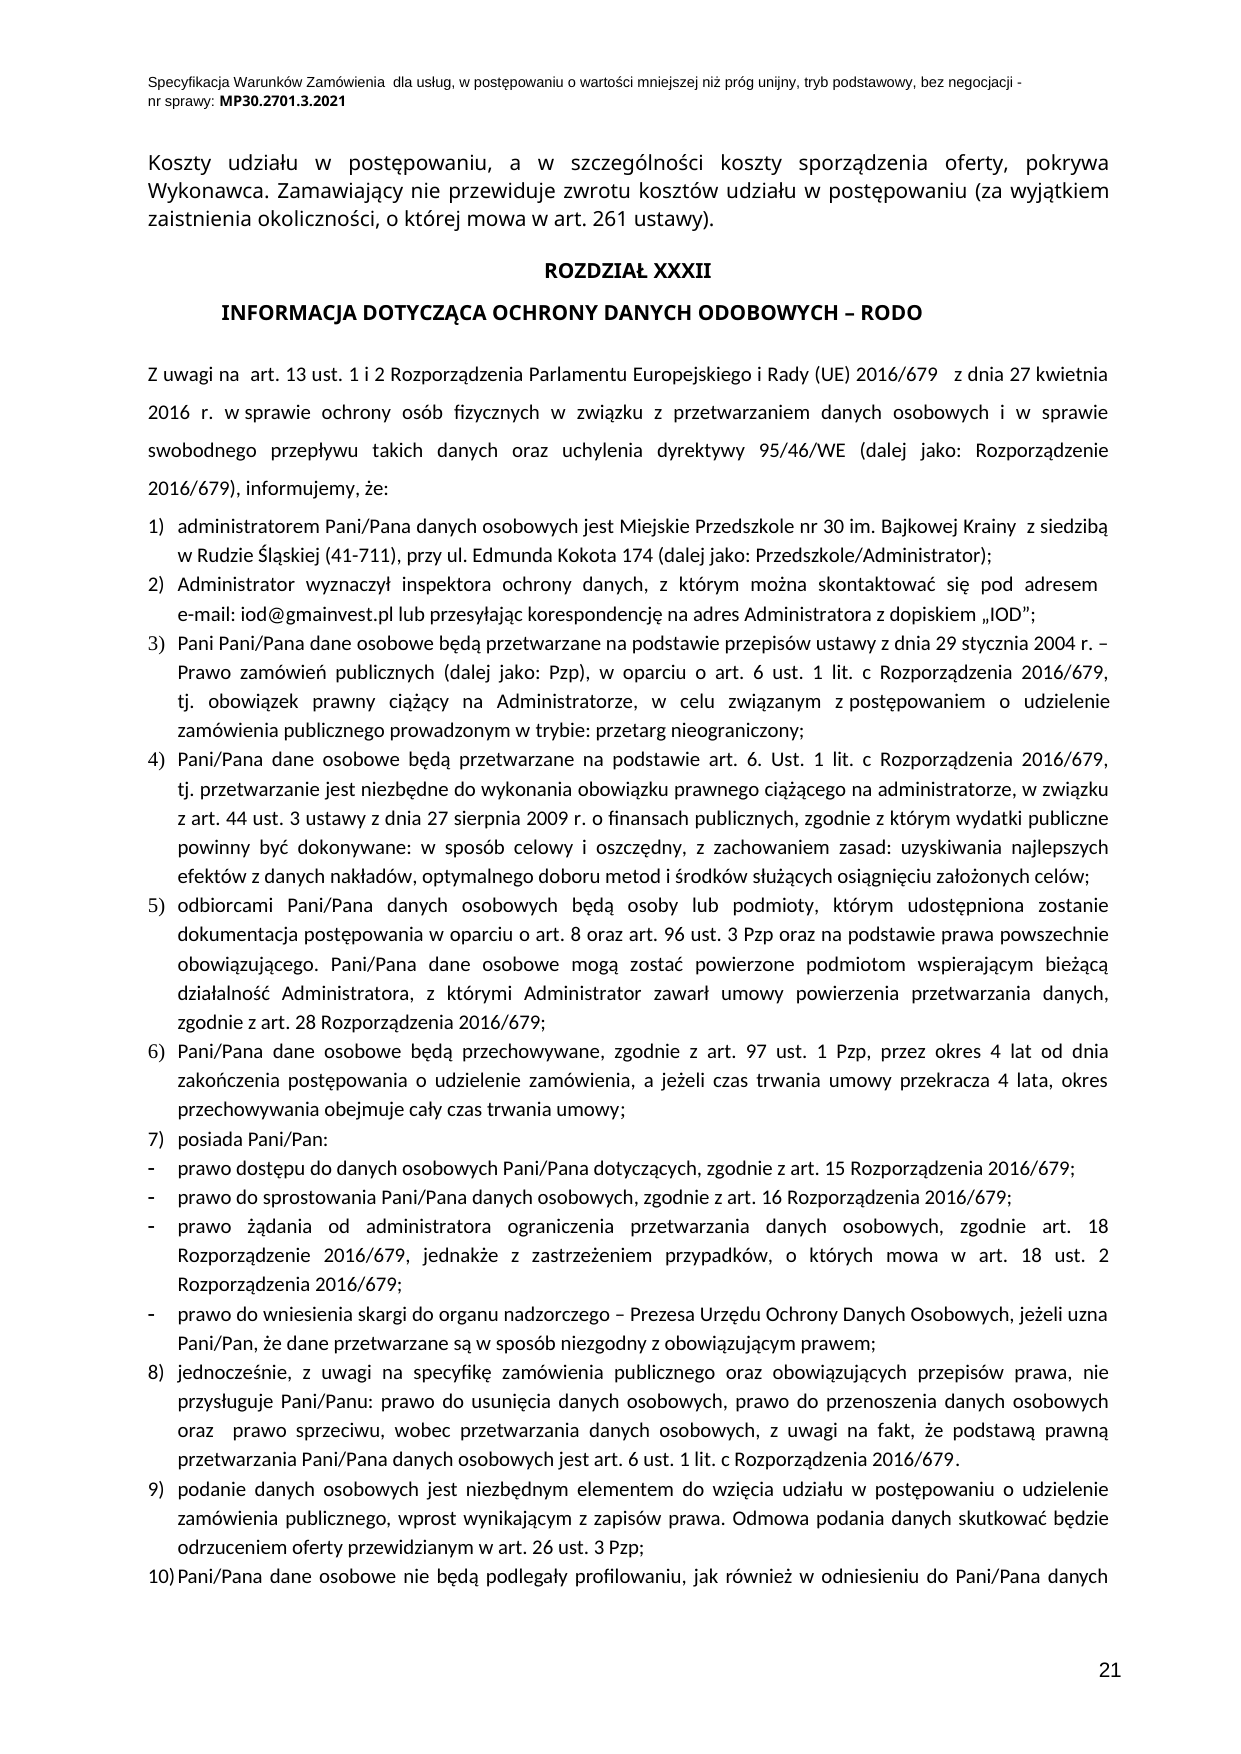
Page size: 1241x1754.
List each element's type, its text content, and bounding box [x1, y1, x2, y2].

list odbiorcami Pani/Pana danych osobowych będą osoby lub podmioty, którym udostępniona zostanie dokumentacja postępowania w oparciu o art. 8 oraz art. 96 ust. 3 Pzp oraz na podstawie prawa powszechnie obowiązującego. Pani/Pana dane osobowe mogą zostać powierzone podmiotom wspierającym bieżącą działalność Administratora, z którymi Administrator zawarł umowy powierzenia przetwarzania danych, zgodnie z art. 28 Rozporządzenia 2016/679; [148, 892, 1110, 1034]
list podanie danych osobowych jest niezbędnym elementem do wzięcia udziału w postępowaniu o udzielenie zamówienia publicznego, wprost wynikającym z zapisów prawa. Odmowa podania danych skutkować będzie odrzuceniem oferty przewidzianym w art. 26 ust. 3 Pzp; [148, 1476, 1110, 1559]
list prawo dostępu do danych osobowych Pani/Pana dotyczących, zgodnie z art. 15 Rozporządzenia 2016/679; [148, 1155, 1110, 1180]
text Koszty udziału w postępowaniu, a w szczególności koszty sporządzenia oferty, pokrywa Wykonawca. Zamawiający nie przewiduje zwrotu kosztów udziału w postępowaniu (za wyjątkiem zaistnienia okoliczności, o której mowa w art. 261 ustawy). [148, 148, 1110, 233]
list jednocześnie, z uwagi na specyfikę zamówienia publicznego oraz obowiązujących przepisów prawa, nie przysługuje Pani/Panu: prawo do usunięcia danych osobowych, prawo do przenoszenia danych osobowych oraz prawo sprzeciwu, wobec przetwarzania danych osobowych, z uwagi na fakt, że podstawą prawną przetwarzania Pani/Pana danych osobowych jest art. 6 ust. 1 lit. c Rozporządzenia 2016/679. [148, 1359, 1110, 1472]
text Z uwagi na art. 13 ust. 1 i 2 Rozporządzenia Parlamentu Europejskiego i Rady (UE) 2016/679 z dnia 27 kwietnia 2016 r. w sprawie ochrony osób fizycznych w związku z przetwarzaniem danych osobowych i w sprawie swobodnego przepływu takich danych oraz uchylenia dyrektywy 95/46/WE (dalej jako: Rozporządzenie 2016/679), informujemy, że: [148, 361, 1110, 501]
list Pani/Pana dane osobowe będą przechowywane, zgodnie z art. 97 ust. 1 Pzp, przez okres 4 lat od dnia zakończenia postępowania o udzielenie zamówienia, a jeżeli czas trwania umowy przekracza 4 lata, okres przechowywania obejmuje cały czas trwania umowy; [148, 1038, 1110, 1122]
list Pani/Pana dane osobowe będą przetwarzane na podstawie art. 6. Ust. 1 lit. c Rozporządzenia 2016/679, tj. przetwarzanie jest niezbędne do wykonania obowiązku prawnego ciążącego na administratorze, w związku z art. 44 ust. 3 ustawy z dnia 27 sierpnia 2009 r. o finansach publicznych, zgodnie z którym wydatki publiczne powinny być dokonywane: w sposób celowy i oszczędny, z zachowaniem zasad: uzyskiwania najlepszych efektów z danych nakładów, optymalnego doboru metod i środków służących osiągnięciu założonych celów; [148, 747, 1110, 889]
list INFORMACJA DOTYCZĄCA OCHRONY DANYCH ODOBOWYCH – RODO [221, 298, 1110, 327]
text ROZDZIAŁ XXXII [148, 256, 1107, 284]
list prawo do wniesienia skargi do organu nadzorczego – Prezesa Urzędu Ochrony Danych Osobowych, jeżeli uzna Pani/Pan, że dane przetwarzane są w sposób niezgodny z obowiązującym prawem; [148, 1301, 1110, 1355]
list Pani Pani/Pana dane osobowe będą przetwarzane na podstawie przepisów ustawy z dnia 29 stycznia 2004 r. – Prawo zamówień publicznych (dalej jako: Pzp), w oparciu o art. 6 ust. 1 lit. c Rozporządzenia 2016/679, tj. obowiązek prawny ciążący na Administratorze, w celu związanym z postępowaniem o udzielenie zamówienia publicznego prowadzonym w trybie: przetarg nieograniczony; [148, 630, 1110, 743]
list Administrator wyznaczył inspektora ochrony danych, z którym można skontaktować się pod adresem e-mail: iod@gmainvest.pl lub przesyłając korespondencję na adres Administratora z dopiskiem „IOD”; [148, 572, 1110, 626]
list prawo do sprostowania Pani/Pana danych osobowych, zgodnie z art. 16 Rozporządzenia 2016/679; [148, 1184, 1110, 1209]
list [148, 1563, 1110, 1589]
list prawo żądania od administratora ograniczenia przetwarzania danych osobowych, zgodnie art. 18 Rozporządzenie 2016/679, jednakże z zastrzeżeniem przypadków, o których mowa w art. 18 ust. 2 Rozporządzenia 2016/679; [148, 1213, 1110, 1297]
list posiada Pani/Pan: [148, 1126, 1110, 1151]
list administratorem Pani/Pana danych osobowych jest Miejskie Przedszkole nr 30 im. Bajkowej Krainy z siedzibą w Rudzie Śląskiej (41-711), przy ul. Edmunda Kokota 174 (dalej jako: Przedszkole/Administrator); [148, 513, 1110, 568]
